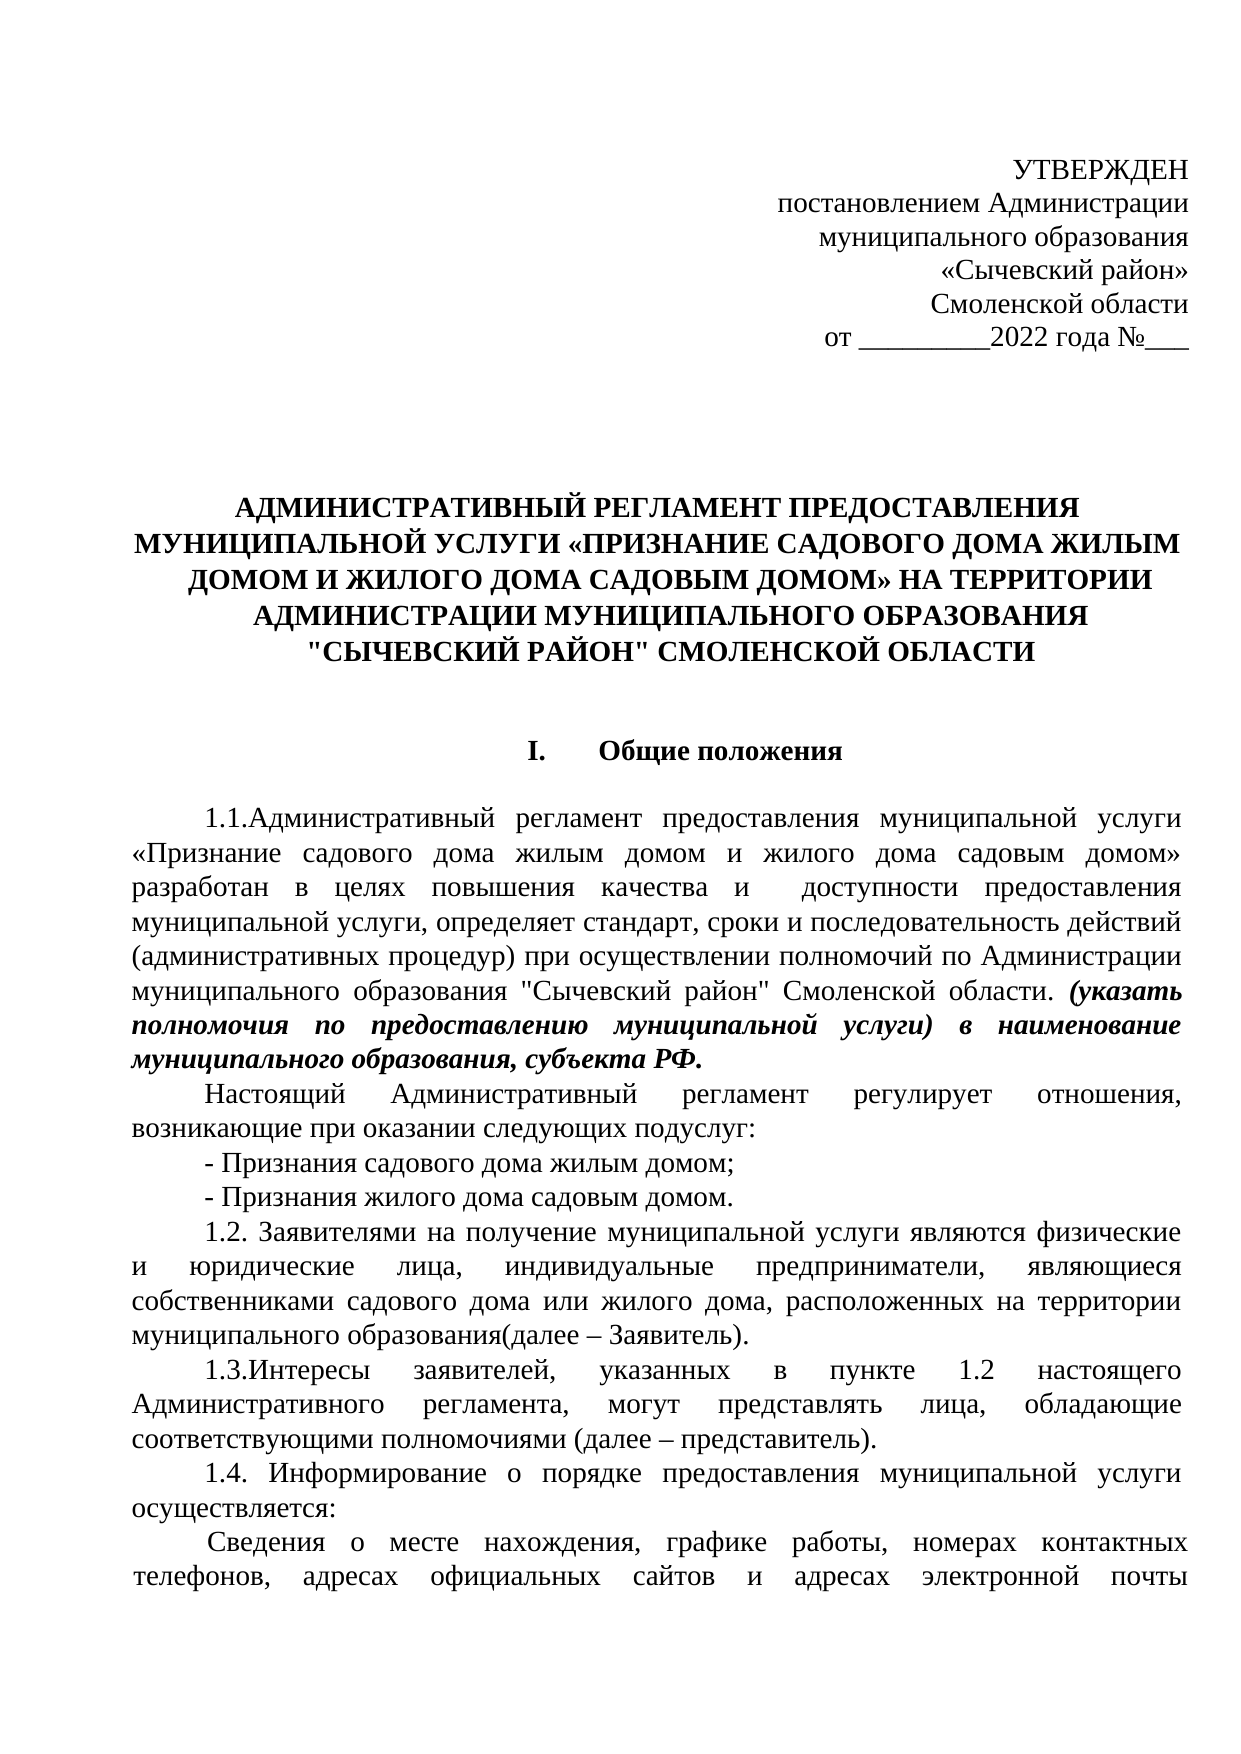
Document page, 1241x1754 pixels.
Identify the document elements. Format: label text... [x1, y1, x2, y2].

text от _________2022 года №___ [133, 319, 1189, 353]
text АДМИНИСТРАТИВНЫЙ РЕГЛАМЕНТ ПРЕДОСТАВЛЕНИЯ МУНИЦИПАЛЬНОЙ УСЛУГИ «ПРИЗНАНИЕ САДОВОГО ДОМА ЖИЛЫМ [133, 490, 1181, 559]
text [133, 1524, 1189, 1591]
text 1.4. Информирование о порядке предоставления муниципальной услуги осуществляется: [131, 1455, 1182, 1523]
text Смоленской области [133, 286, 1189, 319]
text - Признания садового дома жилым домом; [131, 1145, 1182, 1179]
text - Признания жилого дома садовым домом. [131, 1179, 1182, 1213]
text Настоящий Административный регламент регулирует отношения, возникающие при оказании следующих подуслуг: [131, 1076, 1182, 1144]
text «Сычевский район» [133, 252, 1189, 286]
text ДОМОМ И ЖИЛОГО ДОМА САДОВЫМ ДОМОМ» НА ТЕРРИТОРИИ АДМИНИСТРАЦИИ МУНИЦИПАЛЬНОГО ОБРАЗОВАНИЯ "СЫЧЕВСКИЙ РАЙОН" СМОЛЕНСКОЙ ОБЛАСТИ [159, 562, 1181, 668]
text 1.3.Интересы заявителей, указанных в пункте 1.2 настоящего Административного регламента, могут представлять лица, обладающие соответствующими полномочиями (далее – представитель). [131, 1352, 1182, 1454]
text 1.2. Заявителями на получение муниципальной услуги являются физические и юридические лица, индивидуальные предприниматели, являющиеся собственниками садового дома или жилого дома, расположенных на территории муниципального образования(далее – Заявитель). [131, 1214, 1182, 1351]
text муниципального образования [133, 219, 1189, 252]
text постановлением Администрации [133, 185, 1189, 219]
text I. Общие положения [133, 733, 1189, 767]
text УТВЕРЖДЕН [133, 152, 1189, 185]
text 1.1.Административный регламент предоставления муниципальной услуги «Признание садового дома жилым домом и жилого дома садовым домом» разработан в целях повышения качества и доступности предоставления муниципальной услуги, определяет стандарт, сроки и последовательность действий (административных процедур) при осуществлении полномочий по Администрации муниципального образования "Сычевский район" Смоленской области. (указать полномочия по предоставлению муниципальной услуги) в наименование муниципального образования, субъекта РФ. [131, 800, 1182, 1075]
